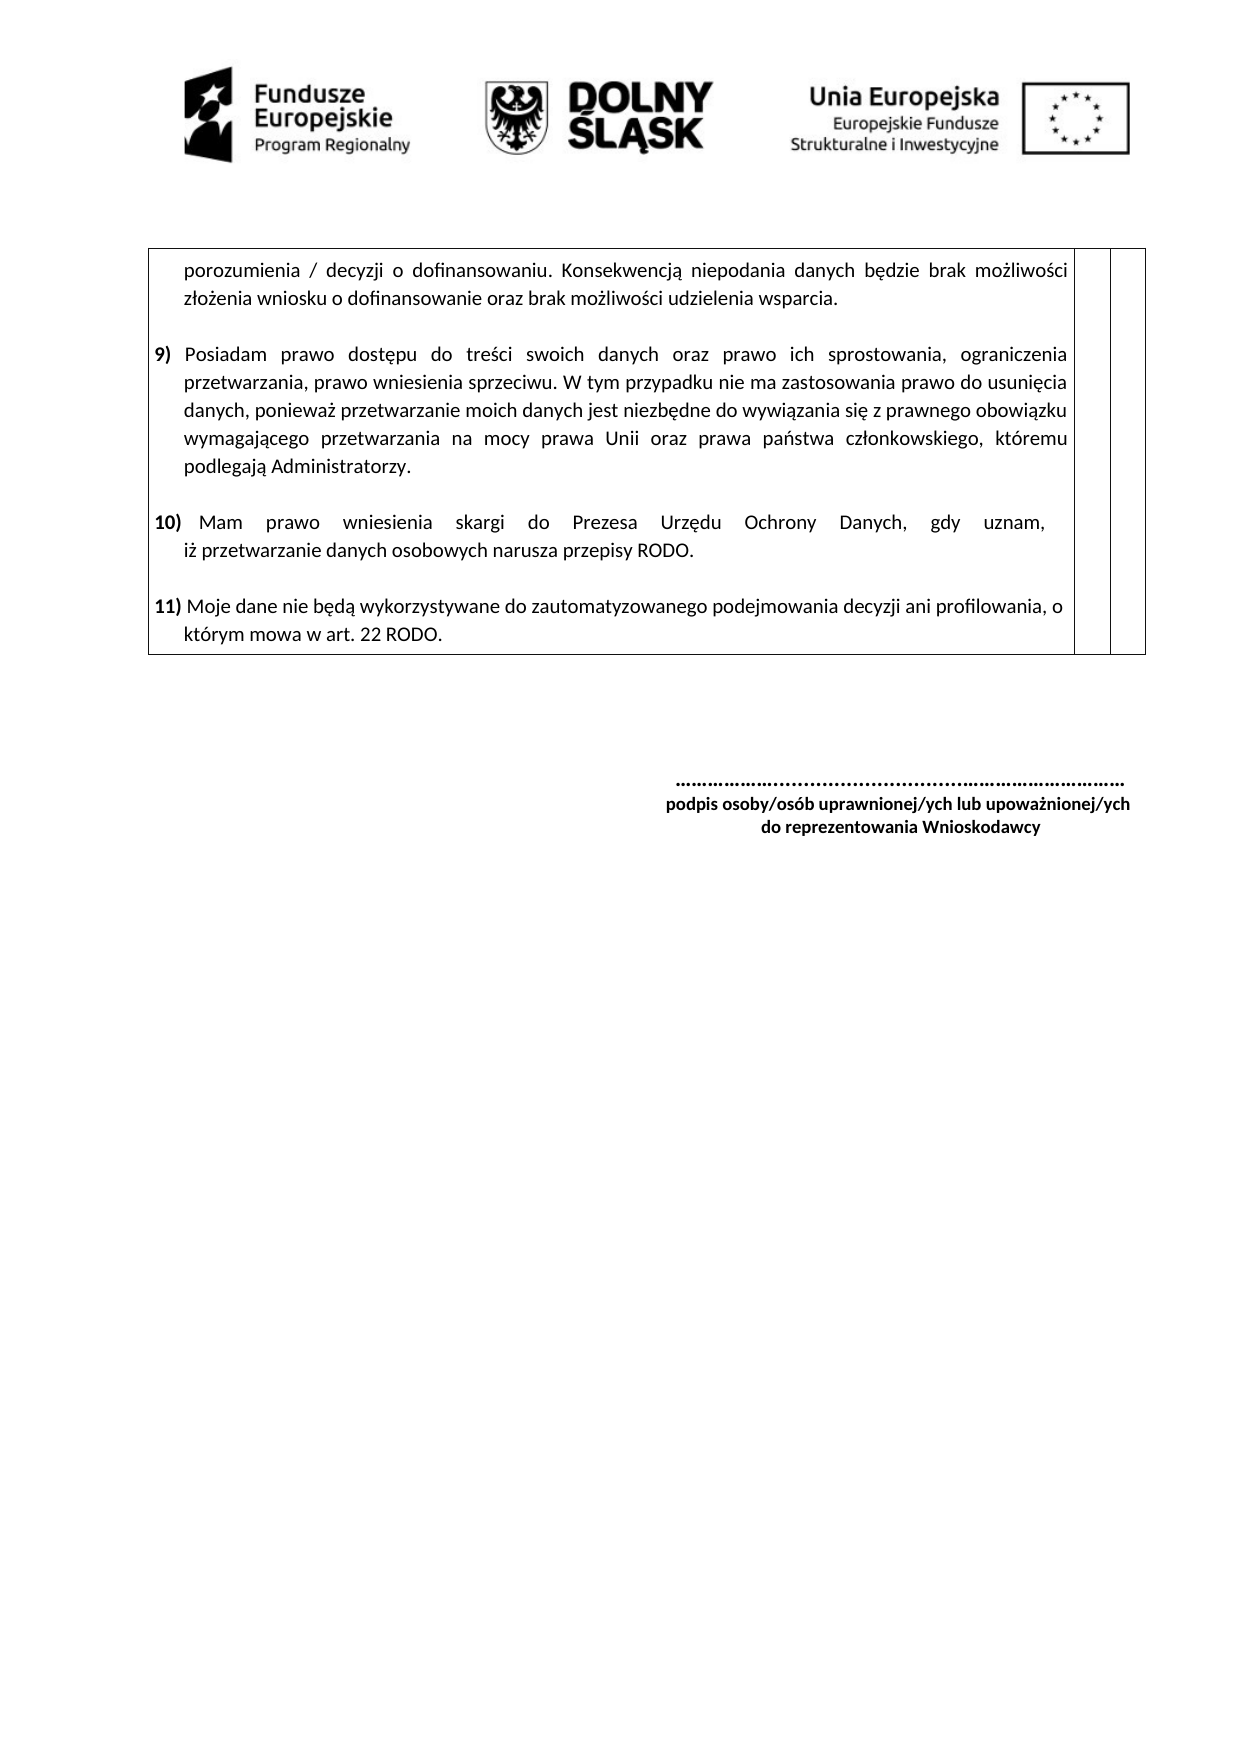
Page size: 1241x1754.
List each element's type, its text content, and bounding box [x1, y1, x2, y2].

table_header [1111, 249, 1145, 654]
text podpis osoby/osób uprawnionej/ych lub upoważnionej/ych do reprezentowania Wnioskodawcy [634, 792, 1167, 838]
picture [184, 59, 1130, 175]
table_header [1075, 249, 1110, 654]
text ………………...............................………………………… [634, 764, 1167, 792]
